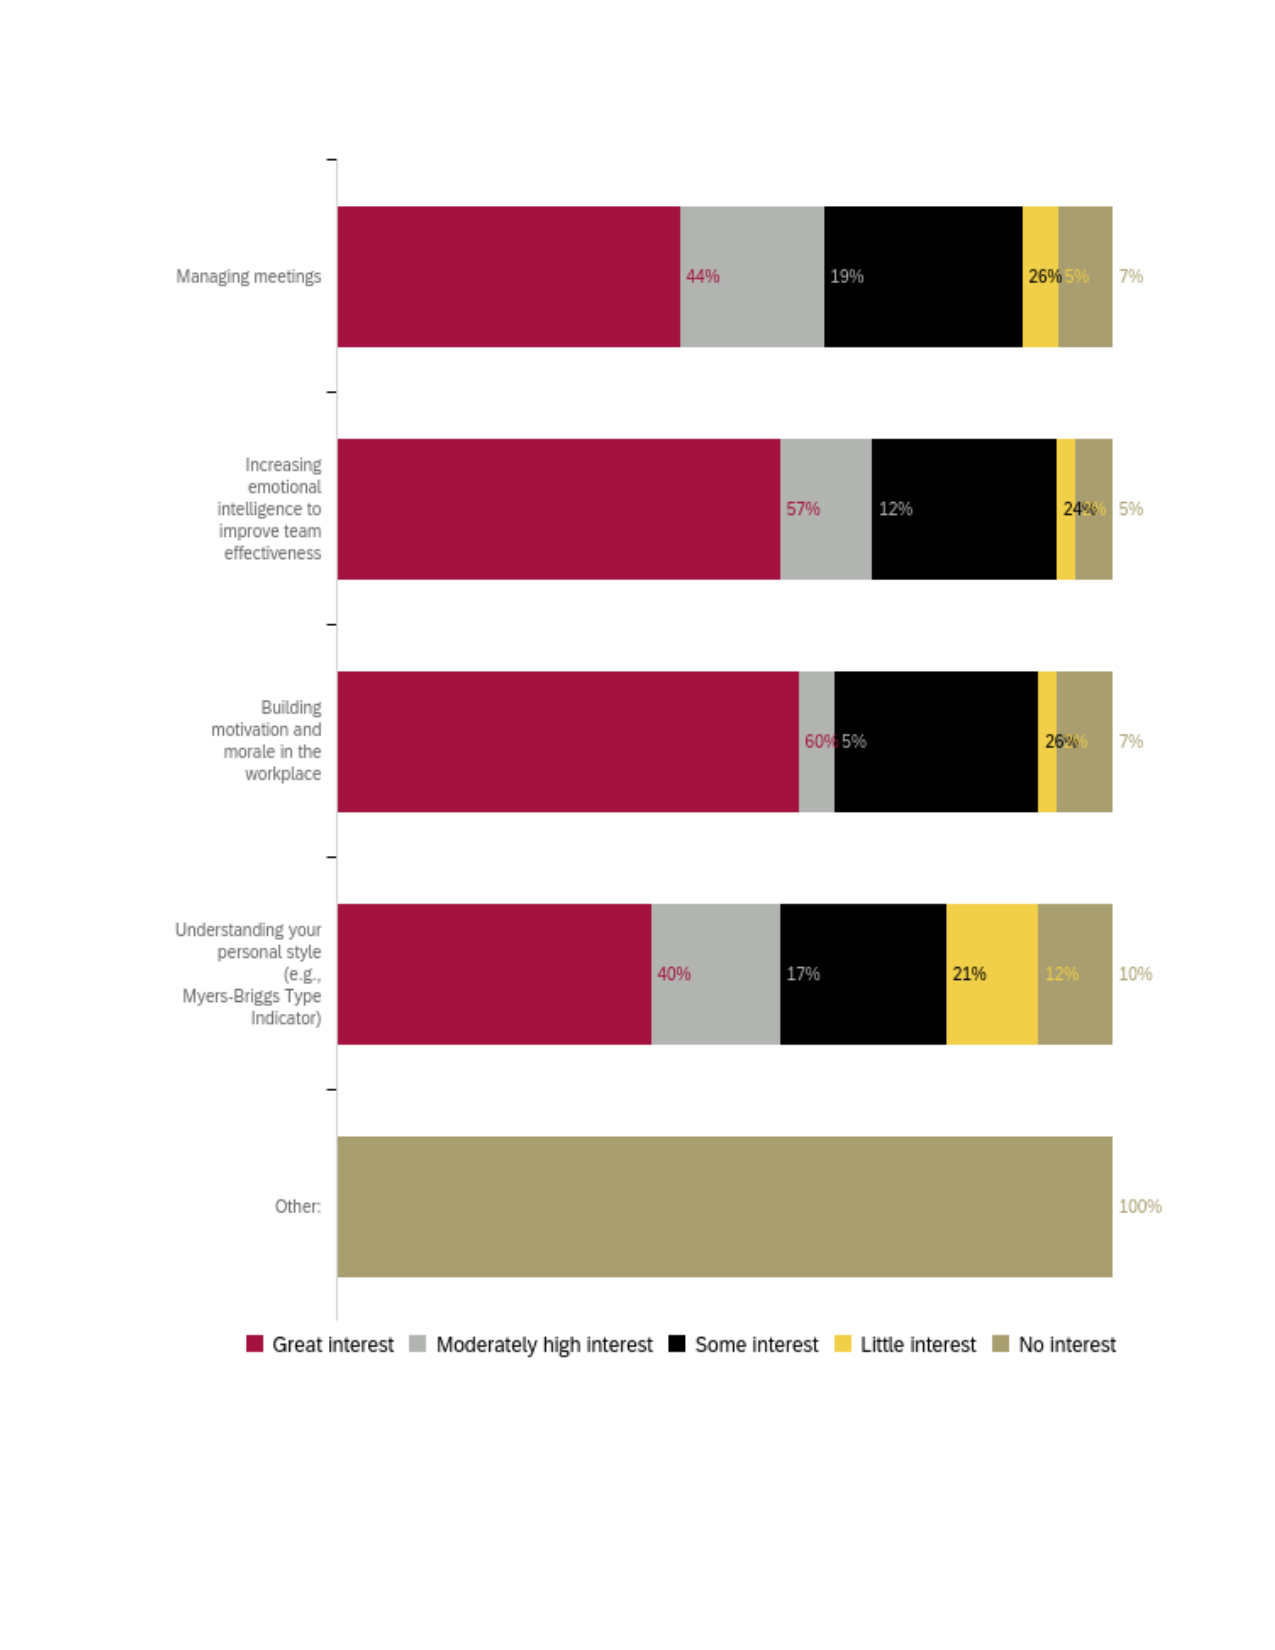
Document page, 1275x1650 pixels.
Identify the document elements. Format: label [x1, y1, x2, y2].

picture [150, 150, 1218, 1371]
